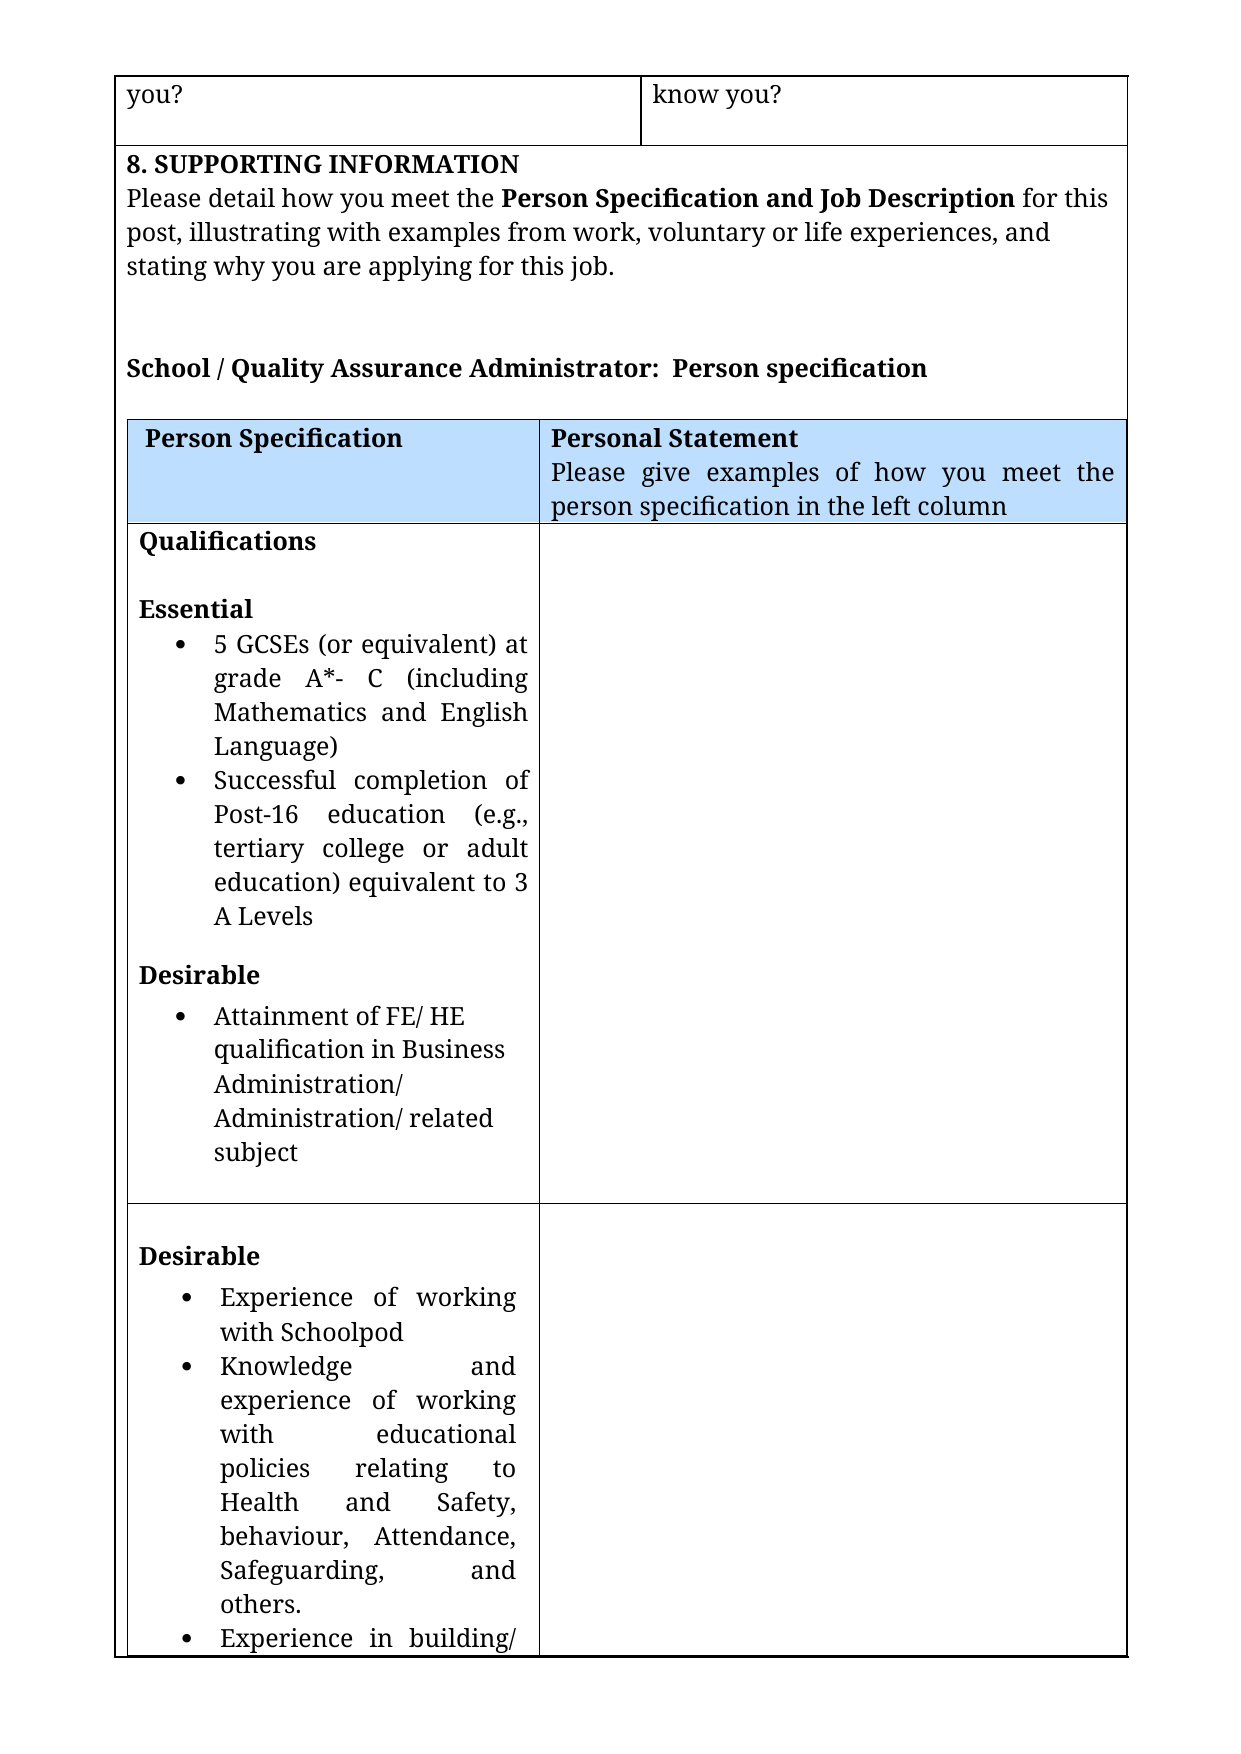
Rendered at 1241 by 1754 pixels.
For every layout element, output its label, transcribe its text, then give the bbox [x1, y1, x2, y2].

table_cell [116, 77, 640, 145]
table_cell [642, 77, 1127, 145]
